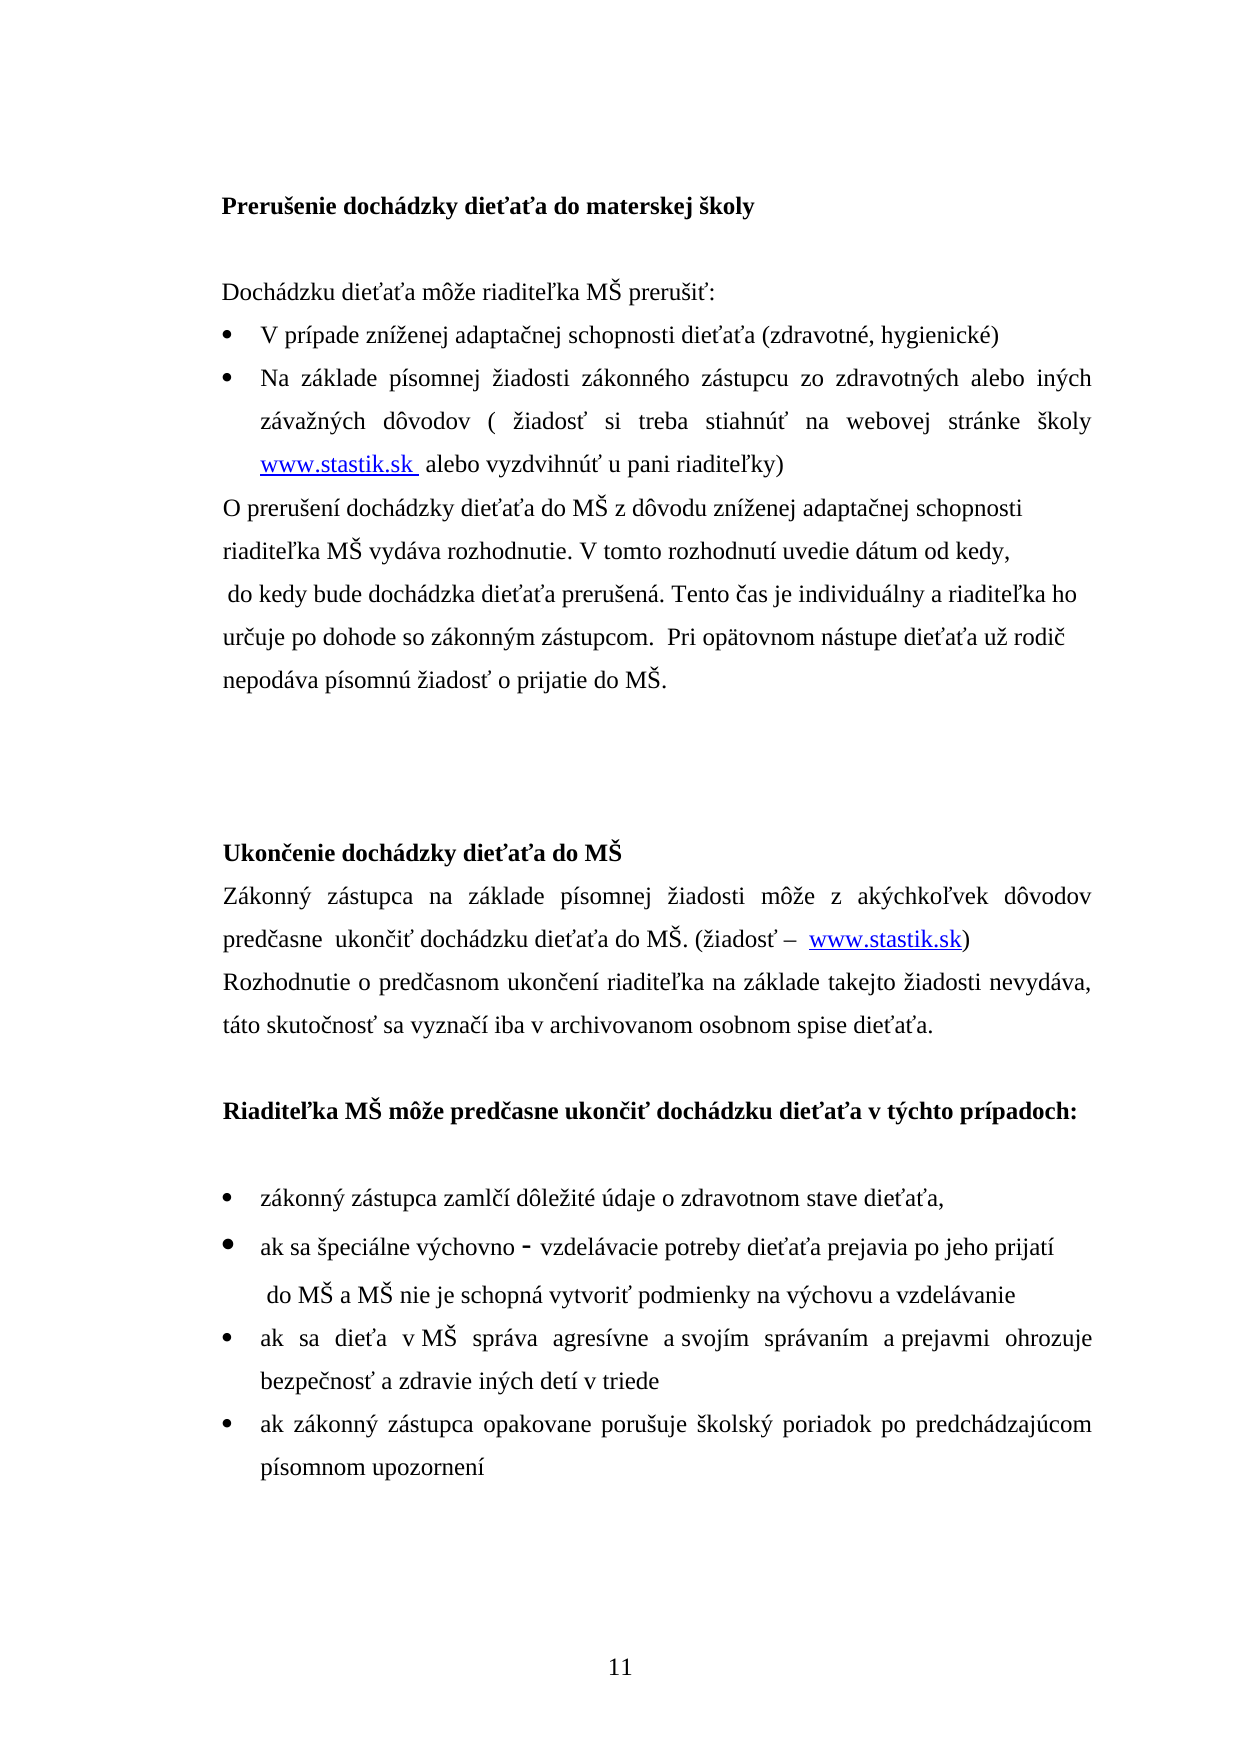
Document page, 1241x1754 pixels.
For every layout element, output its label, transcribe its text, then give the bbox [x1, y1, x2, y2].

text do MŠ a MŠ nie je schopná vytvoriť podmienky na výchovu a vzdelávanie [185, 1280, 1093, 1309]
list Na základe písomnej žiadosti zákonného zástupcu zo zdravotných alebo iných závažných dôvodov ( žiadosť si treba stiahnúť na webovej stránke školy www.stastik.sk alebo vyzdvihnúť u pani riaditeľky) [223, 363, 1093, 478]
text Dochádzku dieťaťa môže riaditeľka MŠ prerušiť: [221, 277, 1093, 306]
list ak zákonný zástupca opakovane porušuje školský poriadok po predchádzajúcom písomnom upozornení [223, 1409, 1093, 1481]
text Zákonný zástupca na základe písomnej žiadosti môže z akýchkoľvek dôvodov predčasne ukončiť dochádzku dieťaťa do MŠ. (žiadosť – www.stastik.sk) [223, 881, 1093, 953]
list V prípade zníženej adaptačnej schopnosti dieťaťa (zdravotné, hygienické) [223, 320, 1093, 349]
text Rozhodnutie o predčasnom ukončení riaditeľka na základe takejto žiadosti nevydáva, táto skutočnosť sa vyznačí iba v archivovanom osobnom spise dieťaťa. [223, 967, 1093, 1039]
list zákonný zástupca zamlčí dôležité údaje o zdravotnom stave dieťaťa, [223, 1183, 1093, 1211]
list ak sa špeciálne výchovno - vzdelávacie potreby dieťaťa prejavia po jeho prijatí [223, 1226, 1093, 1262]
text Riaditeľka MŠ môže predčasne ukončiť dochádzku dieťaťa v týchto prípadoch: [148, 1096, 1093, 1125]
text Prerušenie dochádzky dieťaťa do materskej školy [221, 191, 1093, 219]
text do kedy bude dochádzka dieťaťa prerušená. Tento čas je individuálny a riaditeľka ho určuje po dohode so zákonným zástupcom. Pri opätovnom nástupe dieťaťa už rodič nepodáva písomnú žiadosť o prijatie do MŠ. [223, 579, 1093, 694]
text O prerušení dochádzky dieťaťa do MŠ z dôvodu zníženej adaptačnej schopnosti riaditeľka MŠ vydáva rozhodnutie. V tomto rozhodnutí uvedie dátum od kedy, [223, 493, 1093, 564]
text Ukončenie dochádzky dieťaťa do MŠ [148, 838, 1093, 866]
list ak sa dieťa v MŠ správa agresívne a svojím správaním a prejavmi ohrozuje bezpečnosť a zdravie iných detí v triede [223, 1323, 1093, 1395]
